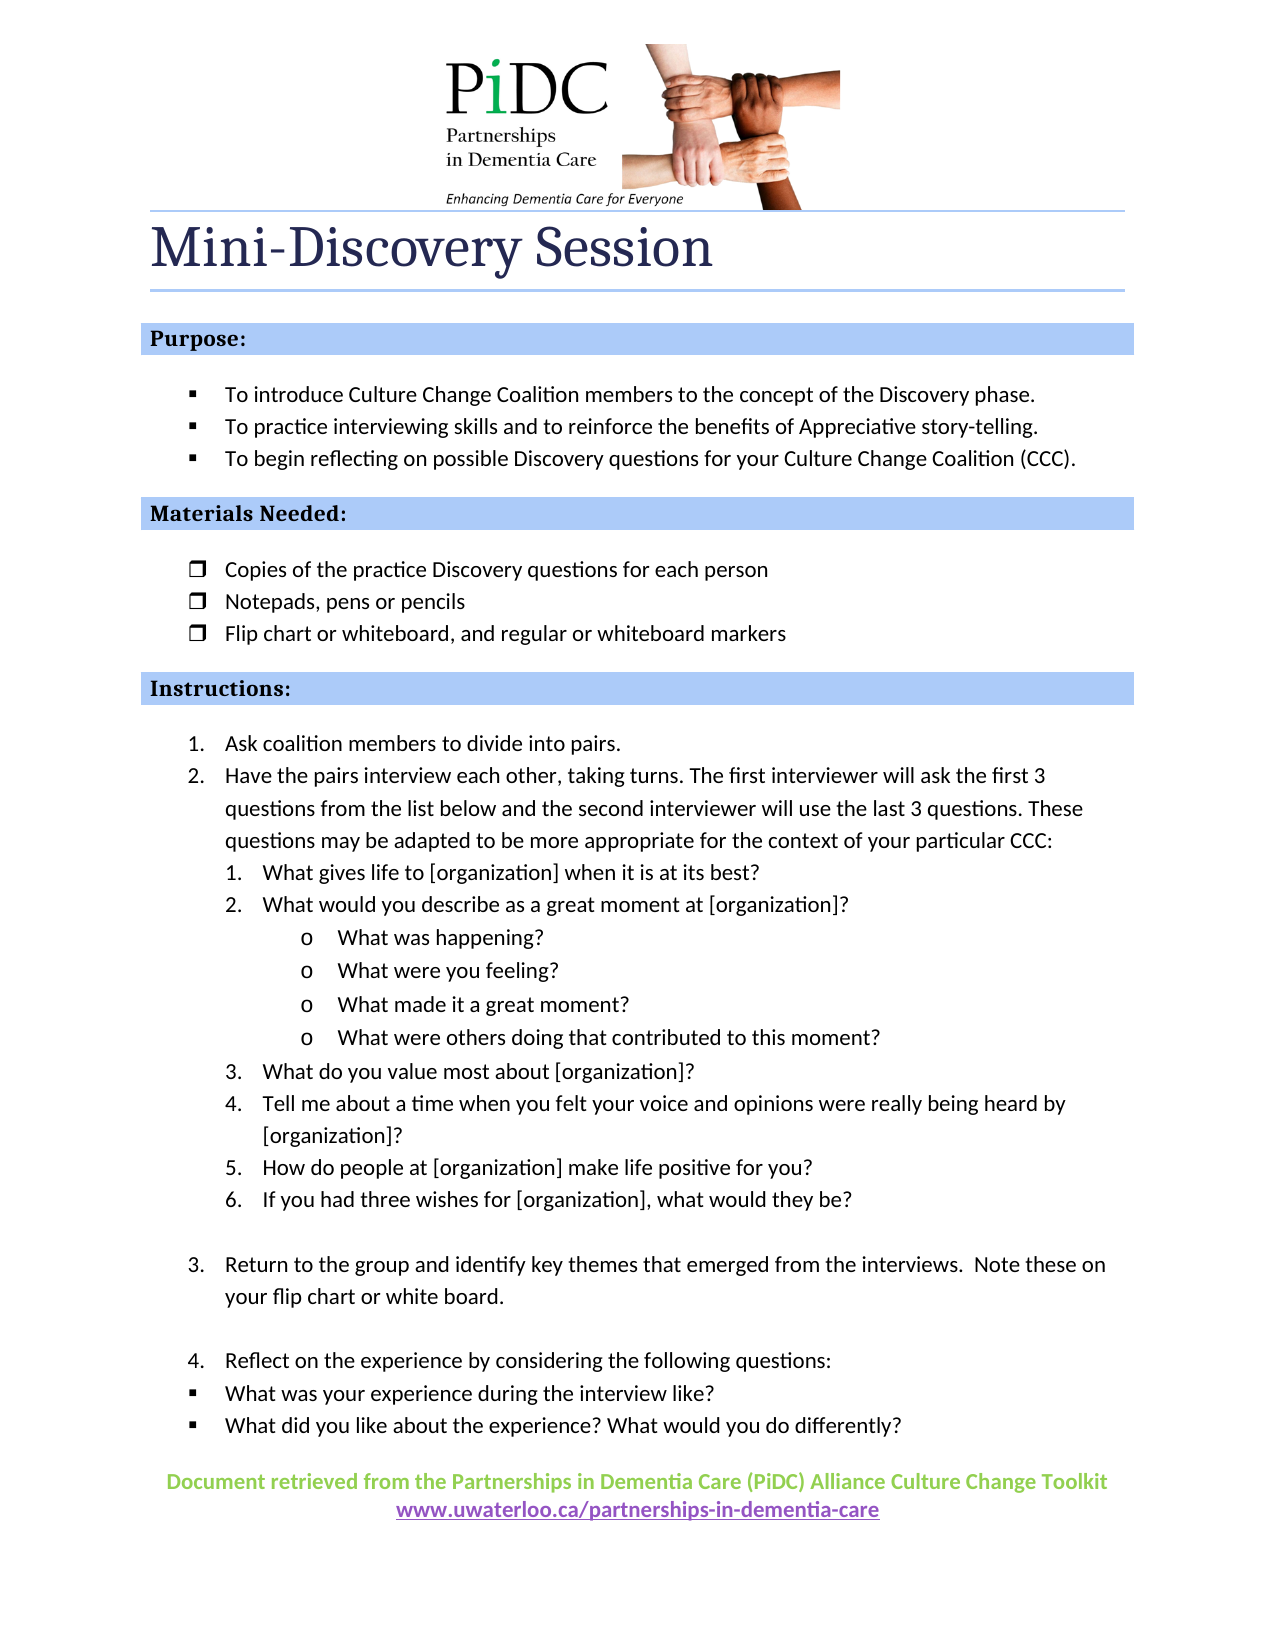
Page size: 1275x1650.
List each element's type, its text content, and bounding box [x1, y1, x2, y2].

list Flip chart or whiteboard, and regular or whiteboard markers [187, 619, 1125, 647]
list What was your experience during the interview like? [187, 1379, 1125, 1407]
list To introduce Culture Change Coalition members to the concept of the Discovery phase. [187, 380, 1125, 408]
list How do people at [organization] make life positive for you? [225, 1153, 1125, 1181]
list What gives life to [organization] when it is at its best? [225, 858, 1125, 886]
list What would you describe as a great moment at [organization]? [225, 890, 1125, 918]
list To practice interviewing skills and to reinforce the benefits of Appreciative story-telling. [187, 412, 1125, 440]
list What were others doing that contributed to this moment? [300, 1023, 1125, 1052]
list What were you feeling? [300, 956, 1125, 985]
list Notepads, pens or pencils [187, 587, 1125, 615]
list Reflect on the experience by considering the following questions: [187, 1346, 1125, 1374]
list What was happening? [300, 923, 1125, 952]
list What did you like about the experience? What would you do differently? [187, 1411, 1125, 1439]
subtitle Instructions: [142, 673, 1133, 704]
list Ask coalition members to divide into pairs. [187, 729, 1125, 757]
list Return to the group and identify key themes that emerged from the interviews. Note these on your flip chart or white board. [187, 1250, 1125, 1310]
list What do you value most about [organization]? [225, 1057, 1125, 1085]
list Tell me about a time when you felt your voice and opinions were really being heard by [organization]? [225, 1089, 1125, 1149]
list Copies of the practice Discovery questions for each person [187, 555, 1125, 583]
picture [435, 44, 841, 210]
list What made it a great moment? [300, 990, 1125, 1019]
subtitle Purpose: [142, 324, 1133, 354]
list If you had three wishes for [organization], what would they be? [225, 1186, 1125, 1213]
subtitle Materials Needed: [142, 499, 1133, 529]
list To begin reflecting on possible Discovery questions for your Culture Change Coalition (CCC). [187, 444, 1125, 472]
list Have the pairs interview each other, taking turns. The first interviewer will ask the first 3 questions from the list below and the second interviewer will use the last 3 questions. These questions may be adapted to be more appropriate for the context of your particular CCC: [187, 762, 1125, 854]
title Mini-Discovery Session [150, 212, 1125, 289]
